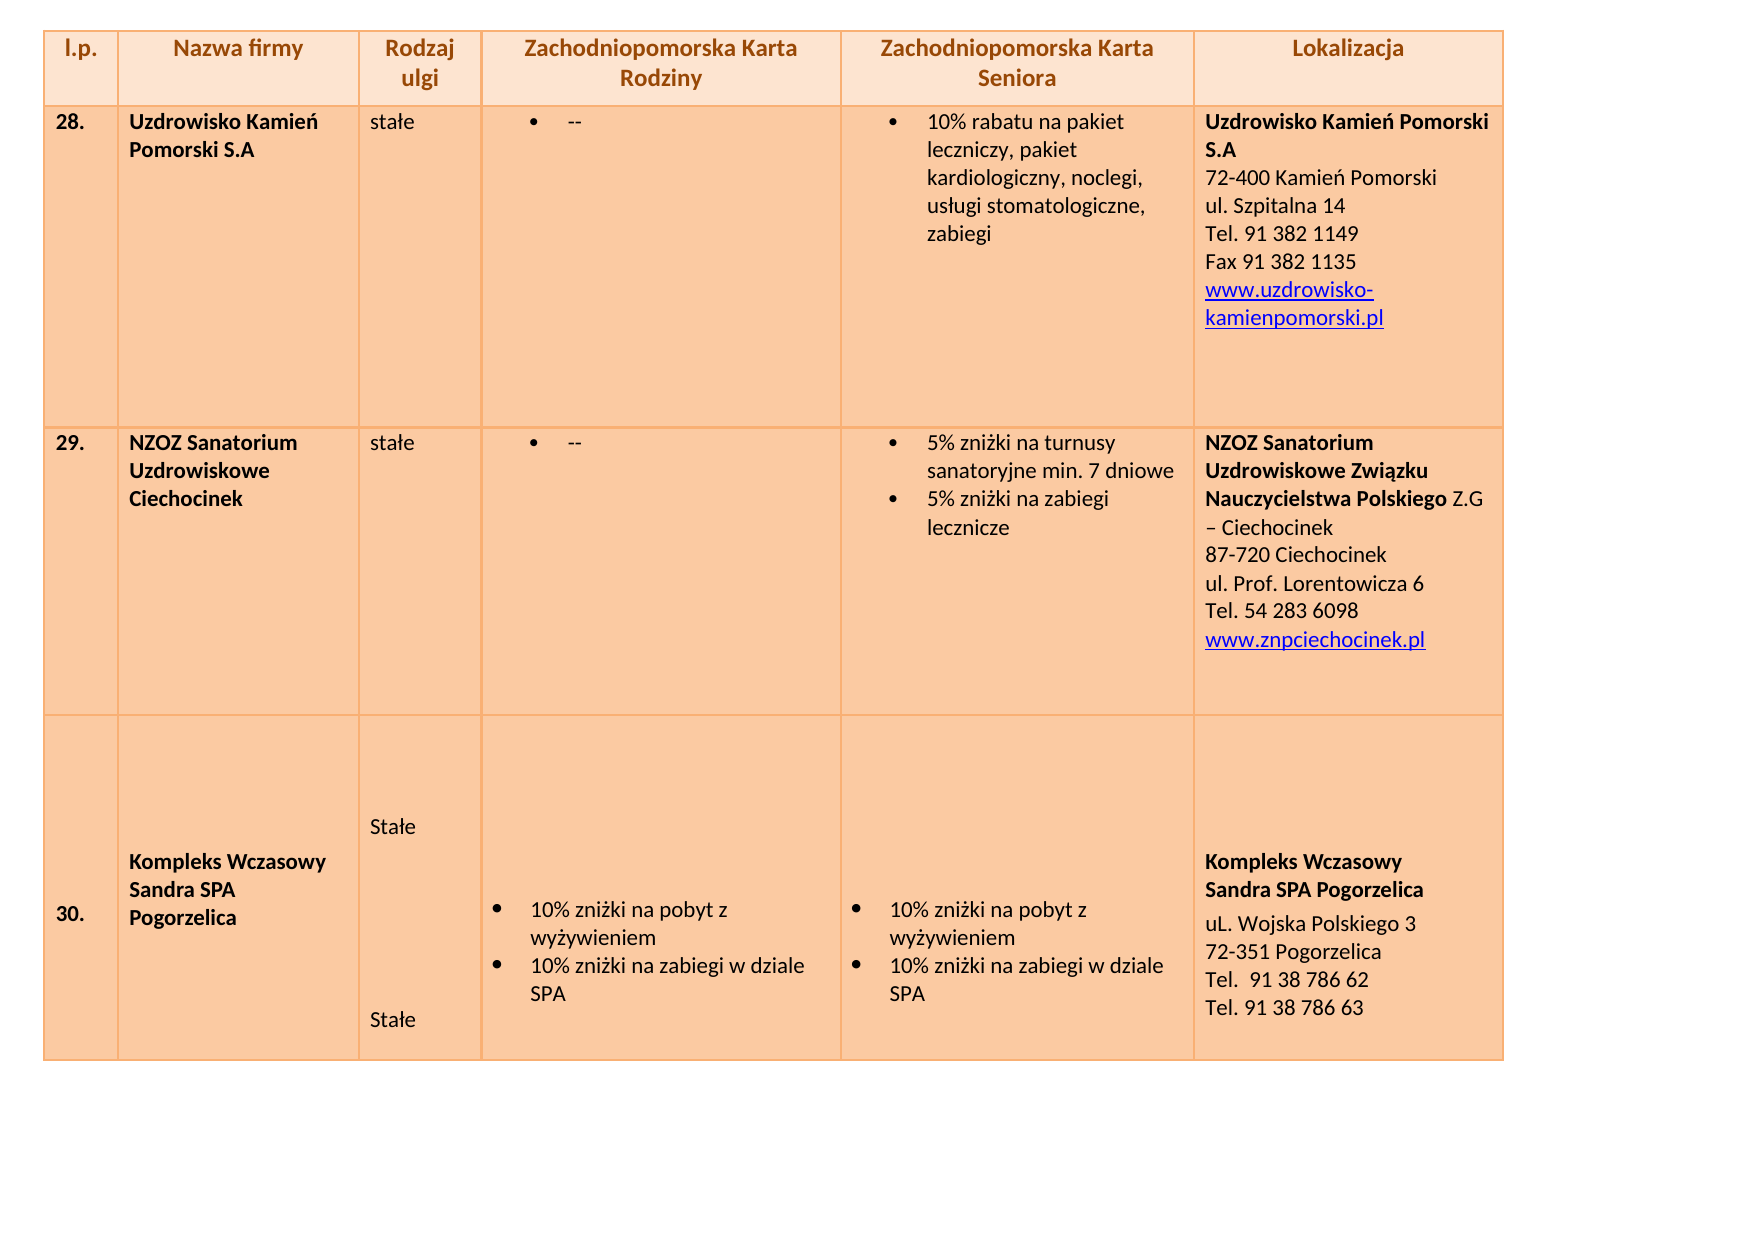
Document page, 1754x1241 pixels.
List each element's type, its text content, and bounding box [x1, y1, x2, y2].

table_cell Uzdrowisko Kamień Pomorski S.A [119, 107, 358, 426]
table_cell 10% rabatu na pakiet leczniczy, pakiet kardiologiczny, noclegi, usługi stomatologiczne, zabiegi [842, 107, 1193, 426]
table_cell Stałe Stałe [360, 716, 480, 1059]
table_header Rodzaj ulgi [360, 32, 480, 105]
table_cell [119, 716, 358, 1059]
table_cell stałe [360, 107, 480, 426]
table_cell 28. [45, 107, 117, 426]
table_cell Uzdrowisko Kamień Pomorski S.A 72-400 Kamień Pomorski ul. Szpitalna 14 Tel. 91 382 1149 Fax 91 382 1135 www.uzdrowisko-kamienpomorski.pl [1195, 107, 1502, 426]
table_cell NZOZ Sanatorium Uzdrowiskowe Ciechocinek [119, 429, 358, 714]
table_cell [483, 716, 840, 1059]
table_header Zachodniopomorska Karta Rodziny [483, 32, 840, 105]
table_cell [842, 716, 1193, 1059]
table_header Lokalizacja [1195, 32, 1502, 105]
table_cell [1195, 716, 1502, 1059]
table_cell -- [483, 429, 840, 714]
table_cell 5% zniżki na turnusy sanatoryjne min. 7 dniowe 5% zniżki na zabiegi lecznicze [842, 429, 1193, 714]
table_cell 29. [45, 429, 117, 714]
table_cell NZOZ Sanatorium Uzdrowiskowe Związku Nauczycielstwa Polskiego Z.G – Ciechocinek 87-720 Ciechocinek ul. Prof. Lorentowicza 6 Tel. 54 283 6098 www.znpciechocinek.pl [1195, 429, 1502, 714]
table_cell -- [483, 107, 840, 426]
table_header l.p. [45, 32, 117, 105]
table_cell stałe [360, 429, 480, 714]
table_header Zachodniopomorska Karta Seniora [842, 32, 1193, 105]
table_cell 30. [45, 716, 117, 1059]
table_header Nazwa firmy [119, 32, 358, 105]
